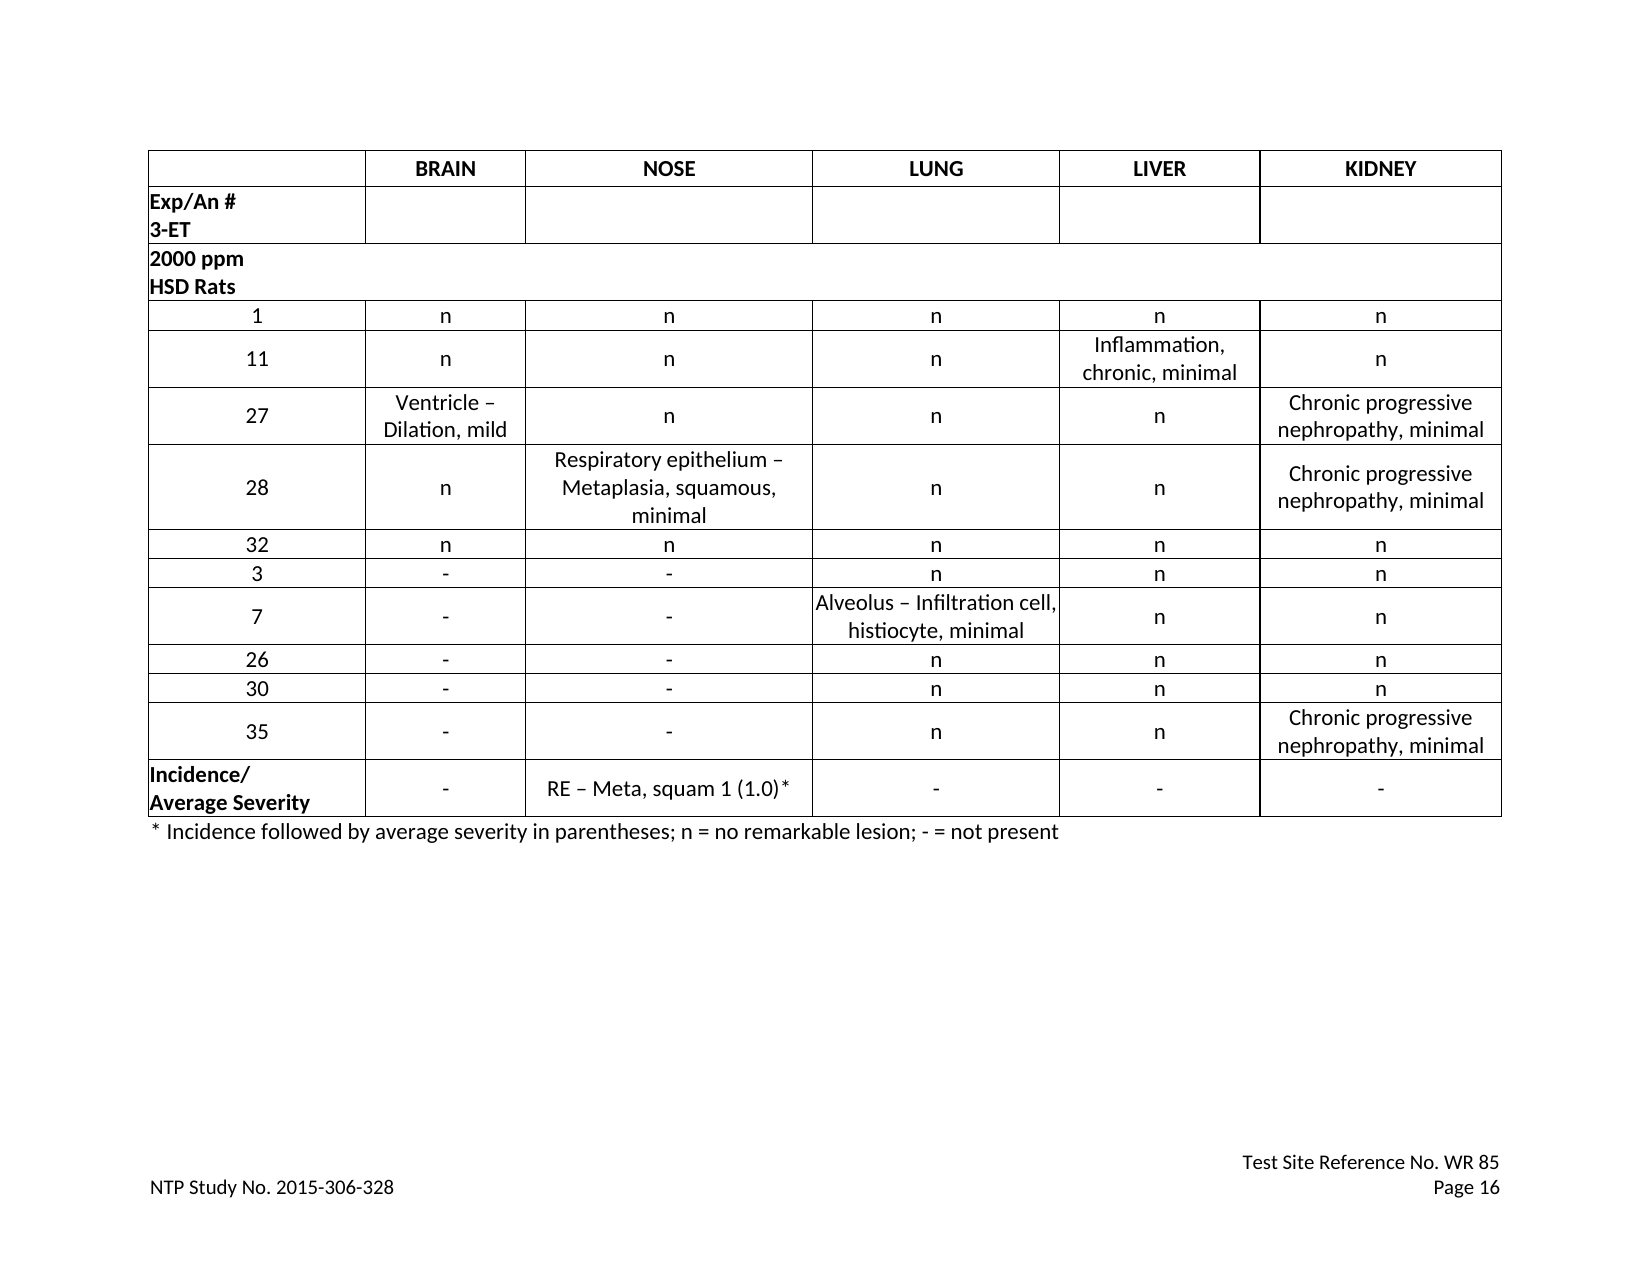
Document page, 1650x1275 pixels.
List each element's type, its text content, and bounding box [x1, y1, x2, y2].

table_header BRAIN [366, 151, 525, 186]
table_cell n [1261, 331, 1501, 387]
table_header NOSE [526, 151, 812, 186]
table_cell [1261, 187, 1501, 243]
table_cell 2000 ppm HSD Rats [149, 244, 1501, 300]
table_cell n [1261, 559, 1501, 587]
table_cell 3 [149, 559, 365, 587]
table_cell - [526, 559, 812, 587]
table_cell Chronic progressive nephropathy, minimal [1261, 703, 1501, 759]
table_cell n [813, 445, 1059, 529]
table_cell 7 [149, 588, 365, 644]
table_cell n [1060, 530, 1259, 558]
table_cell - [1261, 760, 1501, 816]
table_cell 27 [149, 388, 365, 444]
table_cell 30 [149, 674, 365, 702]
table_cell Respiratory epithelium – Metaplasia, squamous, minimal [526, 445, 812, 529]
table_cell [1060, 187, 1259, 243]
table_cell - [366, 760, 525, 816]
table_cell Incidence/ Average Severity [149, 760, 365, 816]
table_cell 32 [149, 530, 365, 558]
table_cell 35 [149, 703, 365, 759]
table_cell n [1261, 301, 1501, 329]
table_cell n [1060, 674, 1259, 702]
table_cell - [366, 645, 525, 673]
table_cell Chronic progressive nephropathy, minimal [1261, 388, 1501, 444]
table_cell n [526, 331, 812, 387]
table_cell - [526, 588, 812, 644]
table_cell - [1060, 760, 1259, 816]
table_cell Alveolus – Infiltration cell, histiocyte, minimal [813, 588, 1059, 644]
table_cell n [526, 388, 812, 444]
table_cell n [1060, 645, 1259, 673]
table_cell Chronic progressive nephropathy, minimal [1261, 445, 1501, 529]
table_cell 26 [149, 645, 365, 673]
table_header KIDNEY [1261, 151, 1501, 186]
table_cell n [526, 530, 812, 558]
table_cell - [813, 760, 1059, 816]
table_cell n [813, 331, 1059, 387]
table_cell - [526, 703, 812, 759]
table_cell n [1261, 530, 1501, 558]
table_header [149, 151, 365, 186]
table_cell - [366, 559, 525, 587]
table_cell 28 [149, 445, 365, 529]
table_cell [813, 187, 1059, 243]
table_cell - [526, 674, 812, 702]
table_cell Ventricle – Dilation, mild [366, 388, 525, 444]
table_cell n [366, 331, 525, 387]
table_cell 1 [149, 301, 365, 329]
table_cell [366, 187, 525, 243]
table_cell n [366, 530, 525, 558]
table_cell n [813, 388, 1059, 444]
table_cell n [813, 645, 1059, 673]
table_cell Inflammation, chronic, minimal [1060, 331, 1259, 387]
table_cell n [1060, 388, 1259, 444]
table_cell n [813, 703, 1059, 759]
table_cell RE – Meta, squam 1 (1.0)* [526, 760, 812, 816]
table_cell - [366, 588, 525, 644]
table_cell n [813, 674, 1059, 702]
table_header LUNG [813, 151, 1059, 186]
table_cell n [1261, 674, 1501, 702]
table_cell n [366, 445, 525, 529]
table_cell n [1060, 445, 1259, 529]
table_cell - [526, 645, 812, 673]
table_cell n [1261, 645, 1501, 673]
table_cell n [1060, 588, 1259, 644]
table_cell [526, 187, 812, 243]
table_cell n [1060, 301, 1259, 329]
table_cell n [813, 559, 1059, 587]
table_cell n [526, 301, 812, 329]
table_cell Exp/An # 3-ET [149, 187, 365, 243]
table_cell n [813, 530, 1059, 558]
table_cell 11 [149, 331, 365, 387]
table_cell n [1060, 703, 1259, 759]
text * Incidence followed by average severity in parentheses; n = no remarkable lesion; - = not present [150, 817, 1500, 845]
table_cell n [366, 301, 525, 329]
table_cell n [813, 301, 1059, 329]
table_cell n [1261, 588, 1501, 644]
table_header LIVER [1060, 151, 1259, 186]
table_cell - [366, 703, 525, 759]
table_cell - [366, 674, 525, 702]
table_cell n [1060, 559, 1259, 587]
